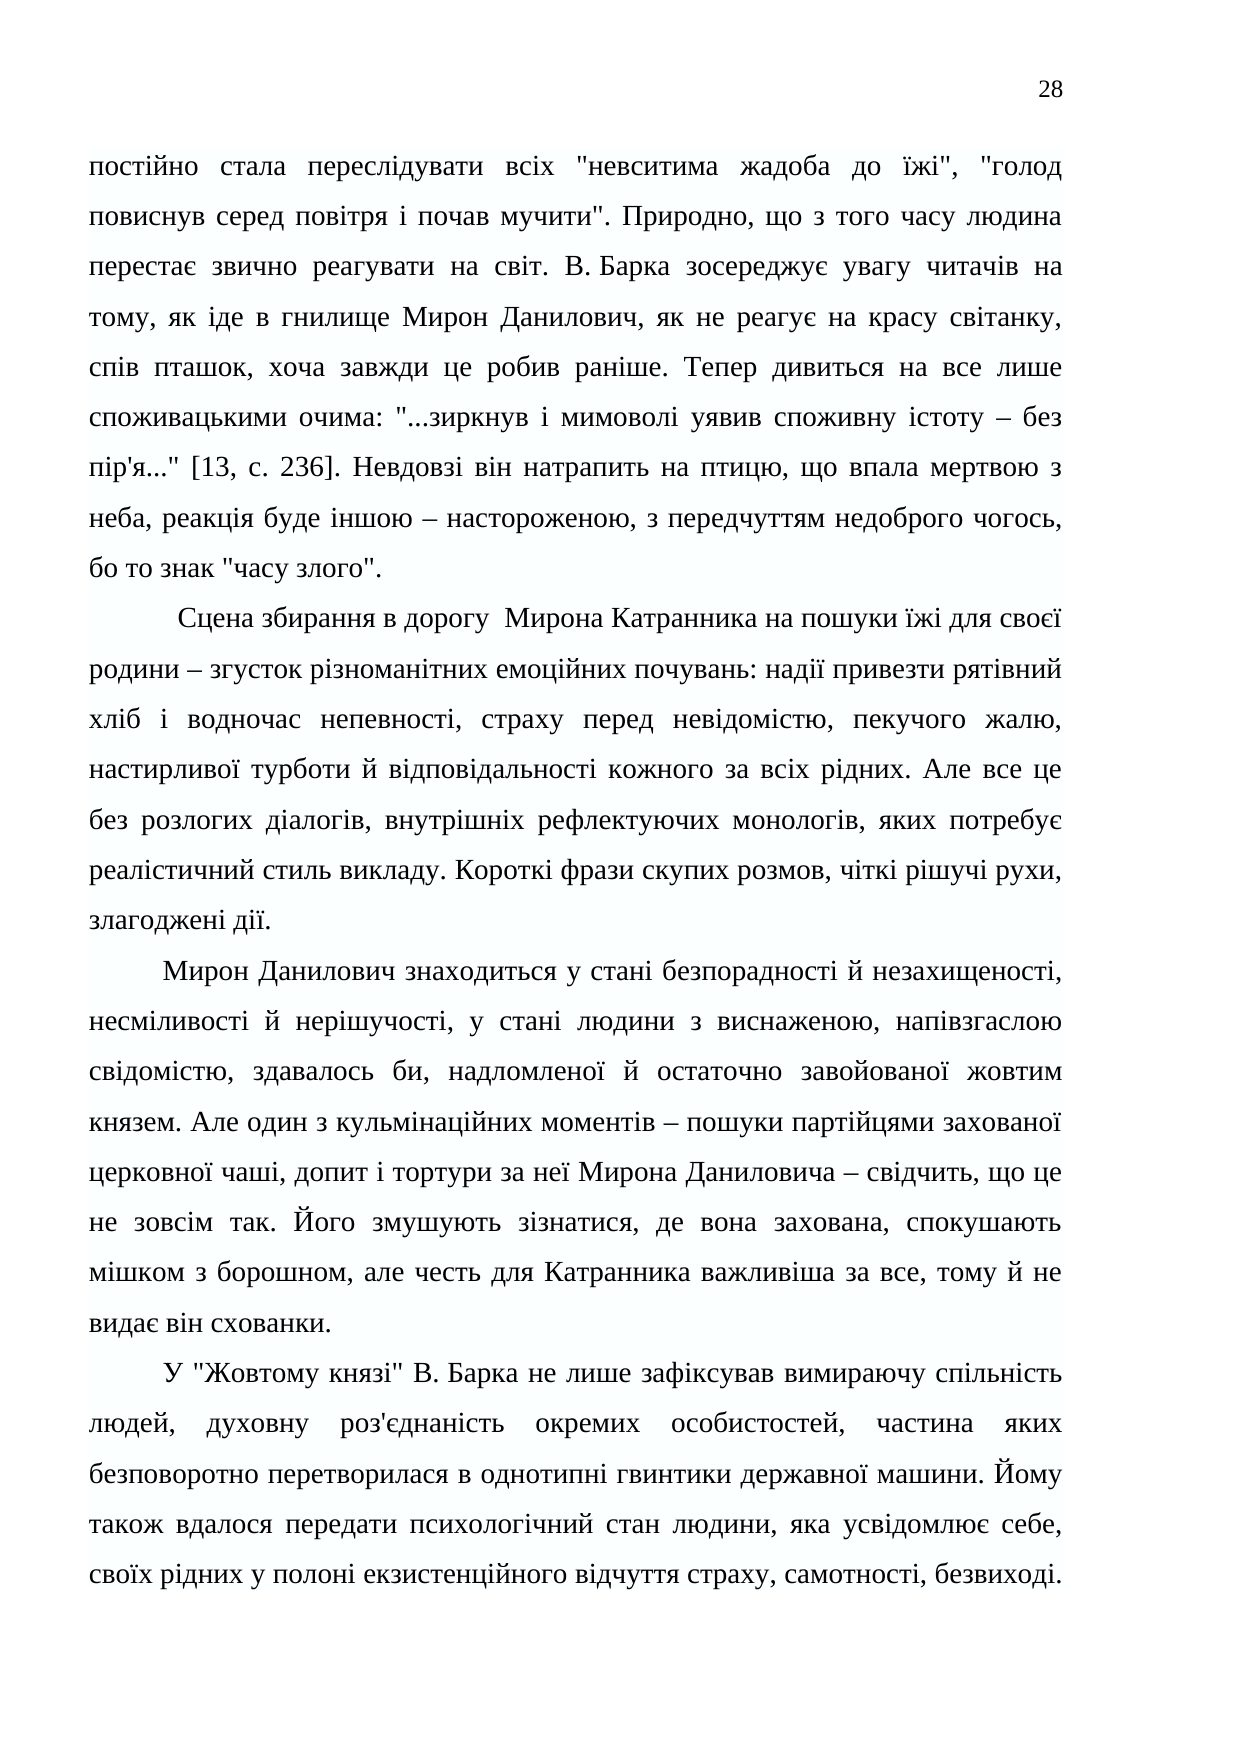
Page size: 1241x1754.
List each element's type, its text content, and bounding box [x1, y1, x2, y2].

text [89, 148, 1063, 584]
text Сцена збирання в дорогу Мирона Катранника на пошуки їжі для своєї родини – згусток різноманітних емоційних почувань: надії привезти рятівний хліб і водночас непевності, страху перед невідомістю, пекучого жалю, настирливої турботи й відповідальності кожного за всіх рідних. Але все це без розлогих діалогів, внутрішніх рефлектуючих монологів, яких потребує реалістичний стиль викладу. Короткі фрази скупих розмов, чіткі рішучі рухи, злагоджені дії. [89, 601, 1063, 936]
text Мирон Данилович знаходиться у стані безпорадності й незахищеності, несміливості й нерішучості, у стані людини з виснаженою, напівзгаслою свідомістю, здавалось би, надломленої й остаточно завойованої жовтим князем. Але один з кульмінаційних моментів – пошуки партійцями захованої церковної чаші, допит і тортури за неї Мирона Даниловича – свідчить, що це не зовсім так. Його змушують зізнатися, де вона захована, спокушають мішком з борошном, але честь для Катранника важливіша за все, тому й не видає він схованки. [89, 953, 1063, 1338]
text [89, 1355, 1063, 1590]
